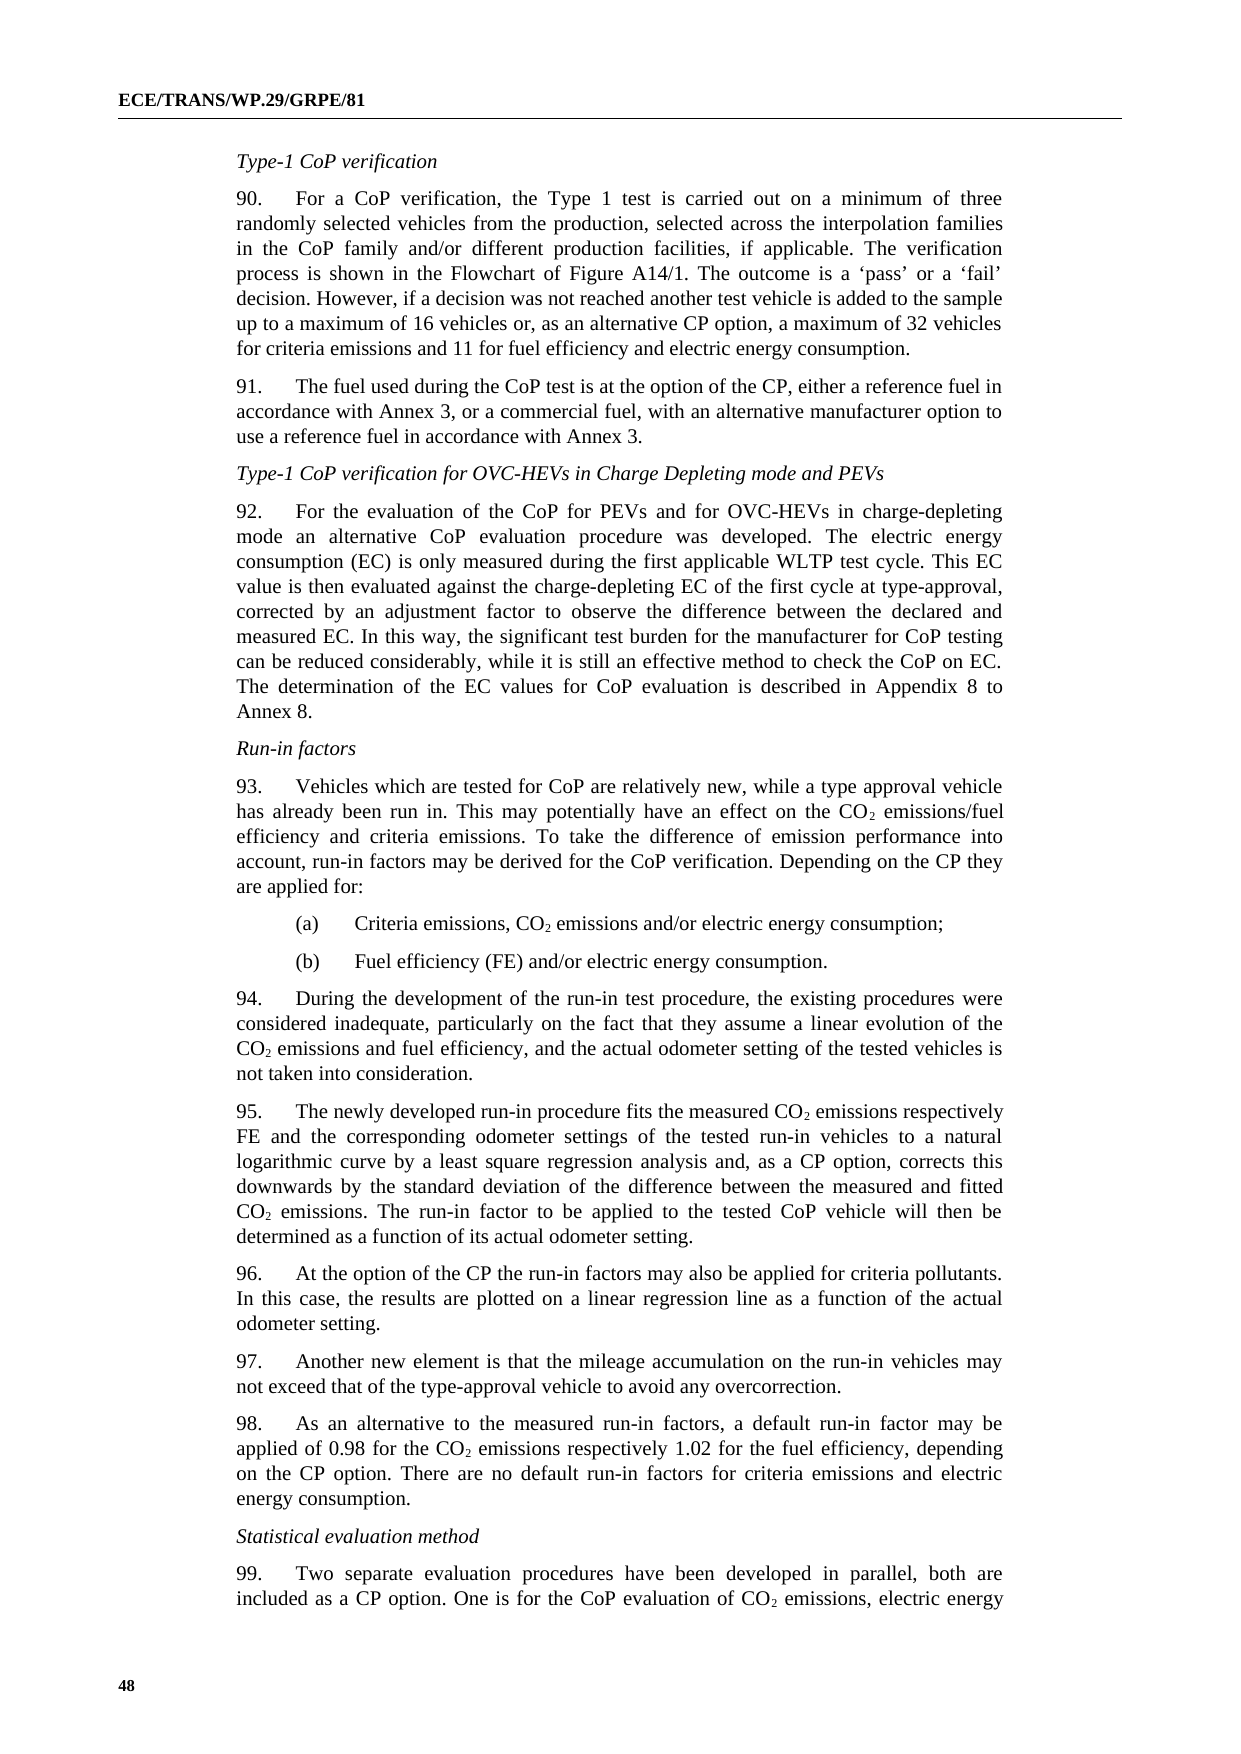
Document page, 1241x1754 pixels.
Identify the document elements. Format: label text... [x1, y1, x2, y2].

text (b) Fuel efficiency (FE) and/or electric energy consumption. [295, 948, 1122, 973]
text 96. At the option of the CP the run-in factors may also be applied for criteria pollutants. In this case, the results are plotted on a linear regression line as a function of the actual odometer setting. [236, 1260, 1004, 1335]
text 93. Vehicles which are tested for CoP are relatively new, while a type approval vehicle has already been run in. This may potentially have an effect on the CO2 emissions/fuel efficiency and criteria emissions. To take the difference of emission performance into account, run-in factors may be derived for the CoP verification. Depending on the CP they are applied for: [236, 773, 1004, 898]
text (a) Criteria emissions, CO2 emissions and/or electric energy consumption; [295, 910, 1122, 935]
text Type-1 CoP verification [236, 148, 1122, 173]
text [236, 1560, 1004, 1610]
text 91. The fuel used during the CoP test is at the option of the CP, either a reference fuel in accordance with Annex 3, or a commercial fuel, with an alternative manufacturer option to use a reference fuel in accordance with Annex 3. [236, 373, 1004, 448]
text Statistical evaluation method [236, 1523, 1122, 1548]
text Type-1 CoP verification for OVC-HEVs in Charge Depleting mode and PEVs [236, 460, 1122, 485]
text 92. For the evaluation of the CoP for PEVs and for OVC-HEVs in charge-depleting mode an alternative CoP evaluation procedure was developed. The electric energy consumption (EC) is only measured during the first applicable WLTP test cycle. This EC value is then evaluated against the charge-depleting EC of the first cycle at type-approval, corrected by an adjustment factor to observe the difference between the declared and measured EC. In this way, the significant test burden for the manufacturer for CoP testing can be reduced considerably, while it is still an effective method to check the CoP on EC. The determination of the EC values for CoP evaluation is described in Appendix 8 to Annex 8. [236, 498, 1004, 723]
text Run-in factors [236, 735, 1122, 760]
text 95. The newly developed run-in procedure fits the measured CO2 emissions respectively FE and the corresponding odometer settings of the tested run-in vehicles to a natural logarithmic curve by a least square regression analysis and, as a CP option, corrects this downwards by the standard deviation of the difference between the measured and fitted CO2 emissions. The run-in factor to be applied to the tested CoP vehicle will then be determined as a function of its actual odometer setting. [236, 1098, 1004, 1248]
text 97. Another new element is that the mileage accumulation on the run-in vehicles may not exceed that of the type-approval vehicle to avoid any overcorrection. [236, 1348, 1004, 1398]
text 98. As an alternative to the measured run-in factors, a default run-in factor may be applied of 0.98 for the CO2 emissions respectively 1.02 for the fuel efficiency, depending on the CP option. There are no default run-in factors for criteria emissions and electric energy consumption. [236, 1410, 1004, 1510]
text 94. During the development of the run-in test procedure, the existing procedures were considered inadequate, particularly on the fact that they assume a linear evolution of the CO2 emissions and fuel efficiency, and the actual odometer setting of the tested vehicles is not taken into consideration. [236, 985, 1004, 1085]
text 90. For a CoP verification, the Type 1 test is carried out on a minimum of three randomly selected vehicles from the production, selected across the interpolation families in the CoP family and/or different production facilities, if applicable. The verification process is shown in the Flowchart of Figure A14/1. The outcome is a ‘pass’ or a ‘fail’ decision. However, if a decision was not reached another test vehicle is added to the sample up to a maximum of 16 vehicles or, as an alternative CP option, a maximum of 32 vehicles for criteria emissions and 11 for fuel efficiency and electric energy consumption. [236, 185, 1004, 360]
